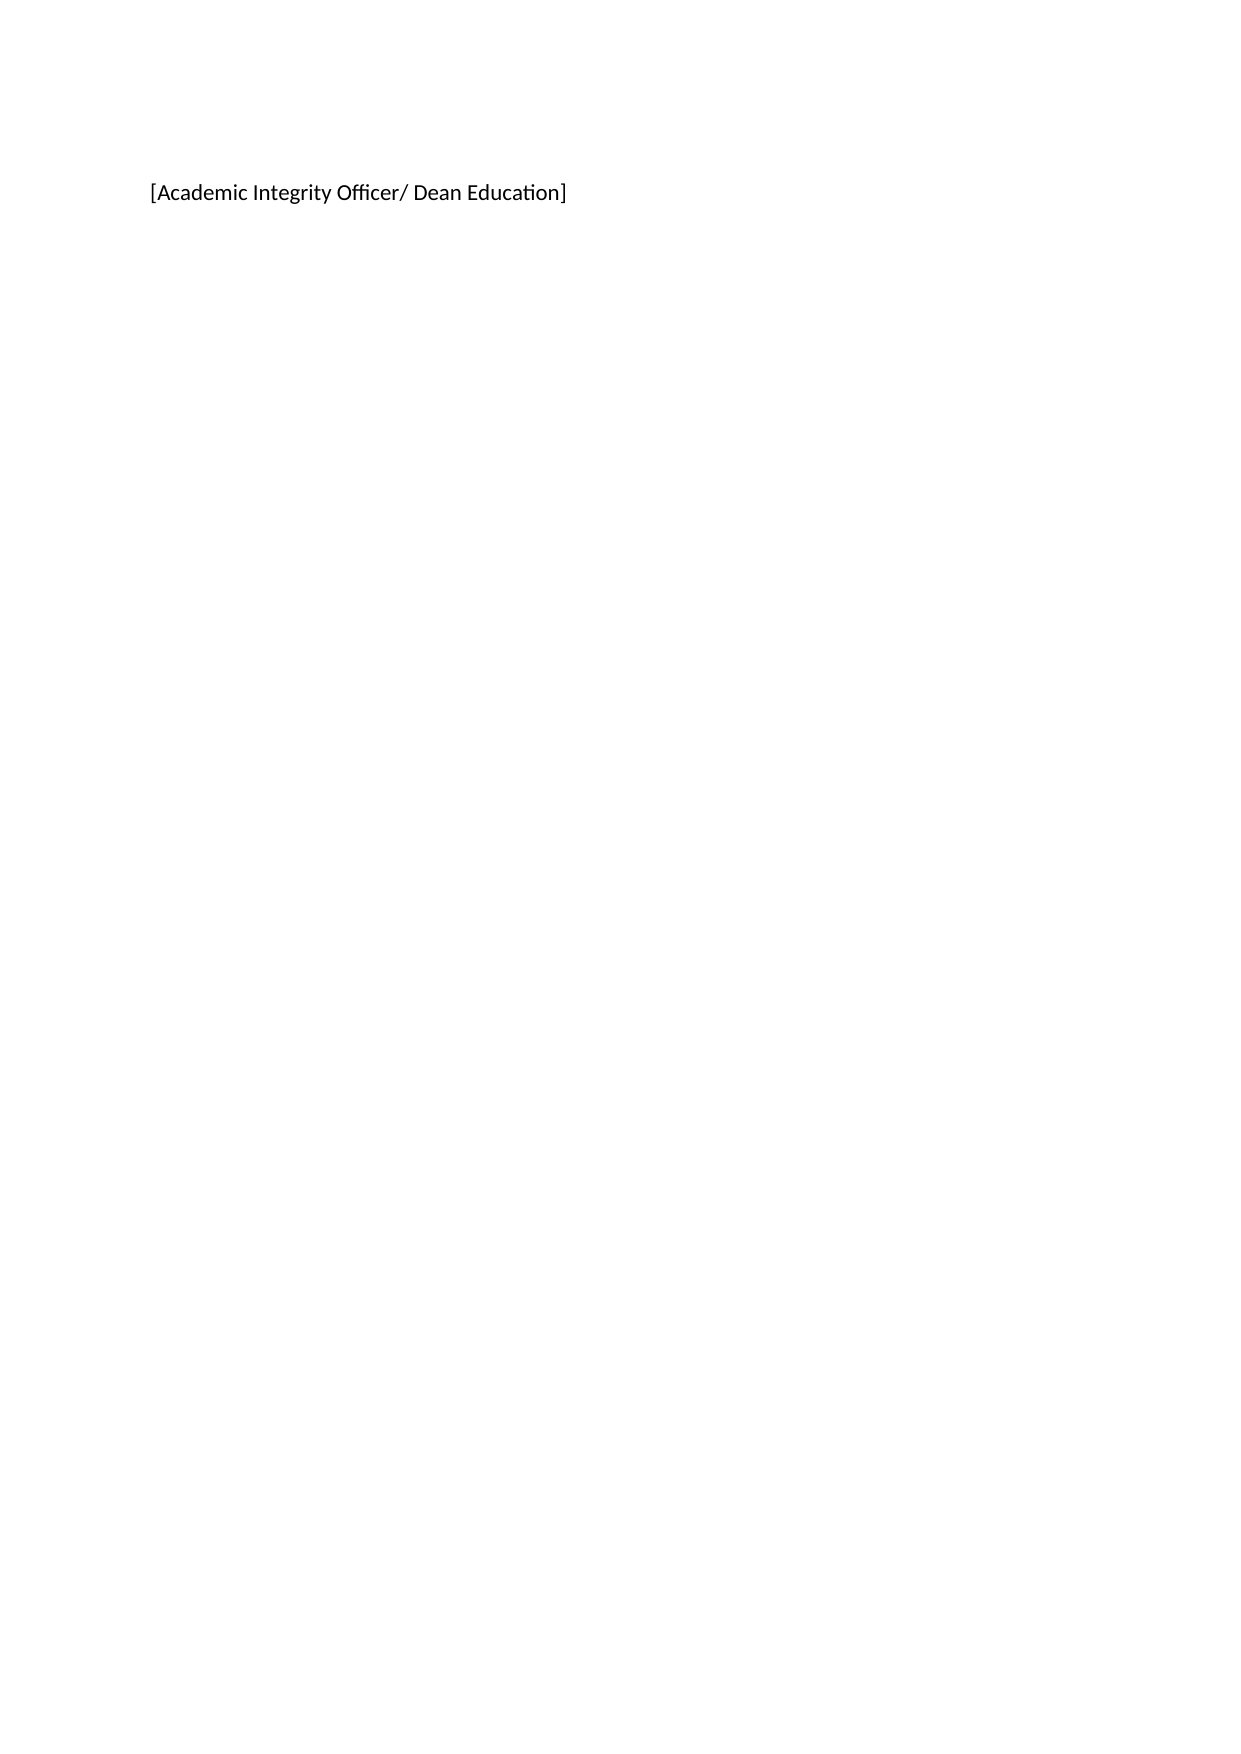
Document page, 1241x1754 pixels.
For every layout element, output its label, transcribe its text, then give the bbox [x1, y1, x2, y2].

text [Academic Integrity Officer/ Dean Education] [150, 178, 1090, 206]
